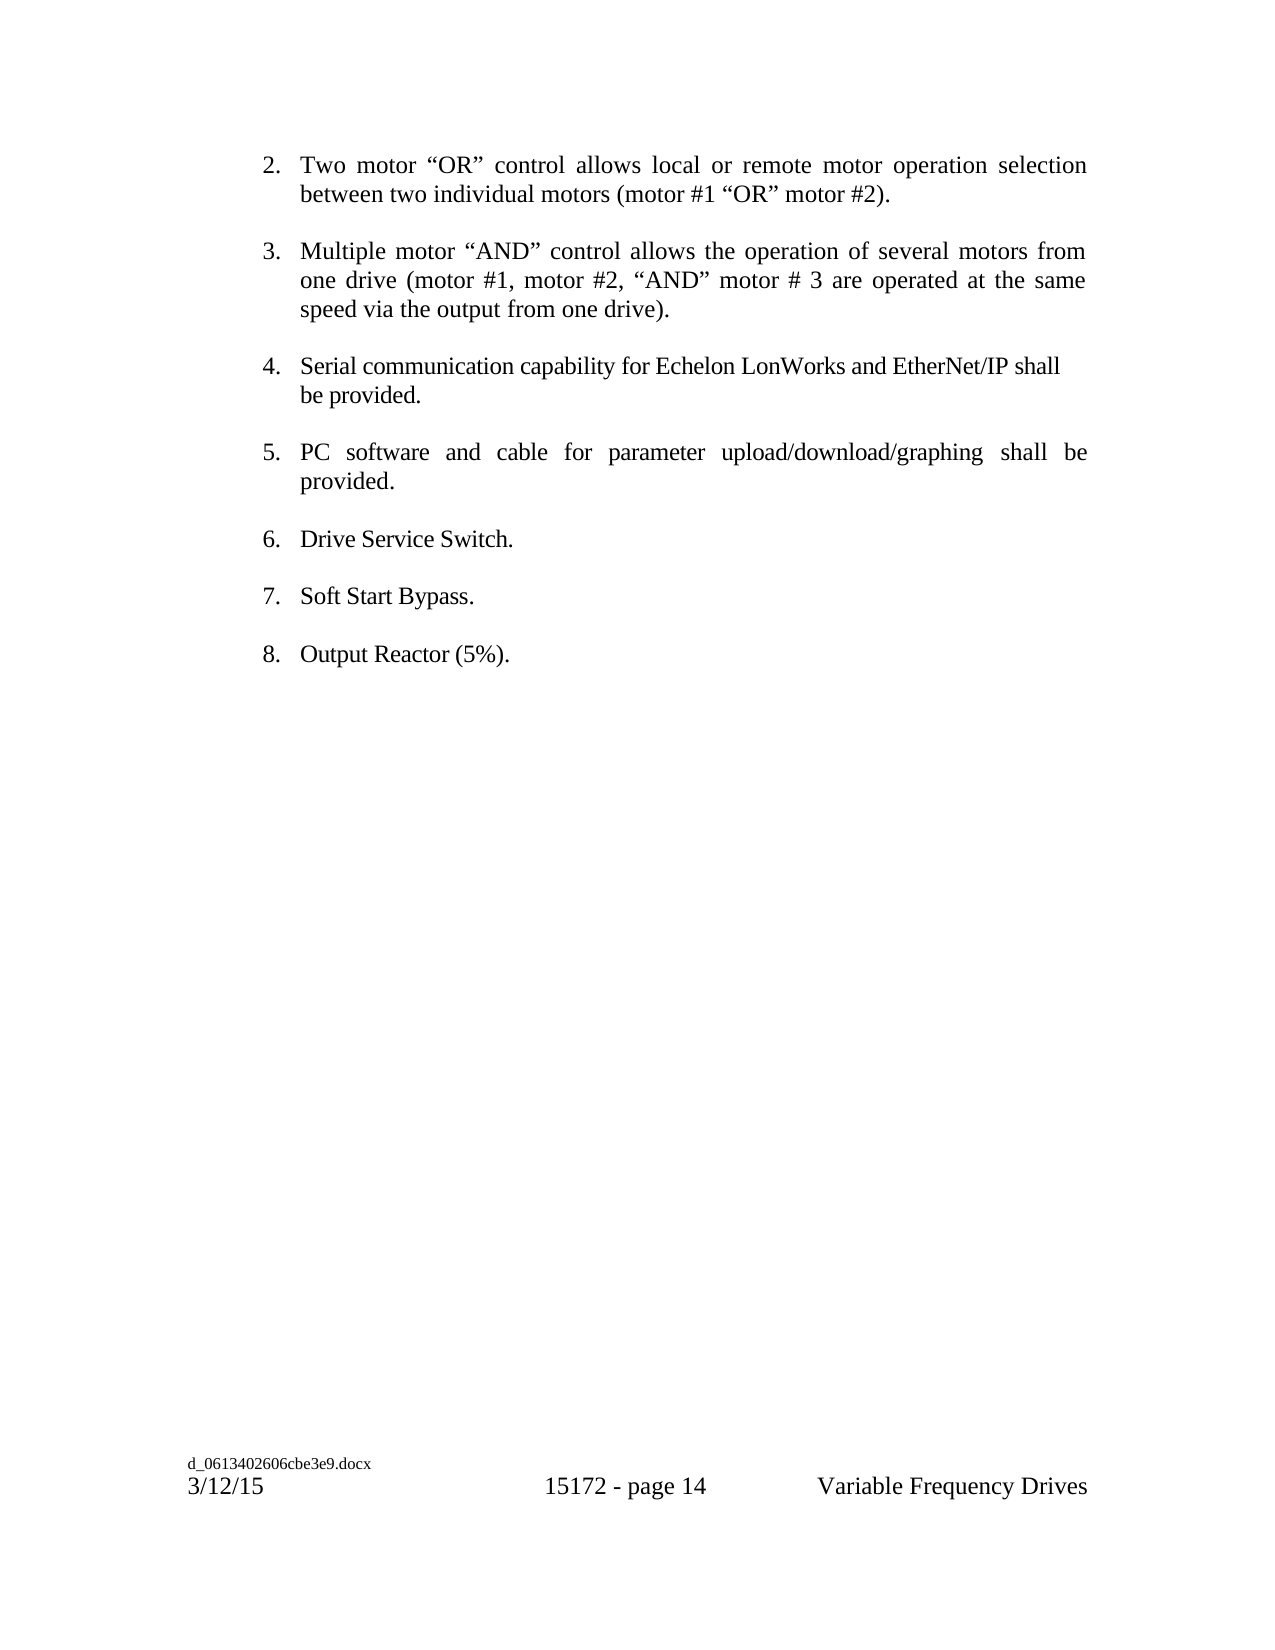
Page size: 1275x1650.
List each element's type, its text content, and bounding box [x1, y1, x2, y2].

list Serial communication capability for Echelon LonWorks and EtherNet/IP shall be provided. [262, 351, 1087, 409]
list Soft Start Bypass. [262, 581, 1087, 610]
list PC software and cable for parameter upload/download/graphing shall be provided. [262, 437, 1087, 495]
list Two motor “OR” control allows local or remote motor operation selection between two individual motors (motor #1 “OR” motor #2). [262, 150, 1087, 207]
list Multiple motor “AND” control allows the operation of several motors from one drive (motor #1, motor #2, “AND” motor # 3 are operated at the same speed via the output from one drive). [262, 236, 1087, 322]
list Drive Service Switch. [262, 524, 1087, 552]
list Output Reactor (5%). [262, 639, 1087, 667]
